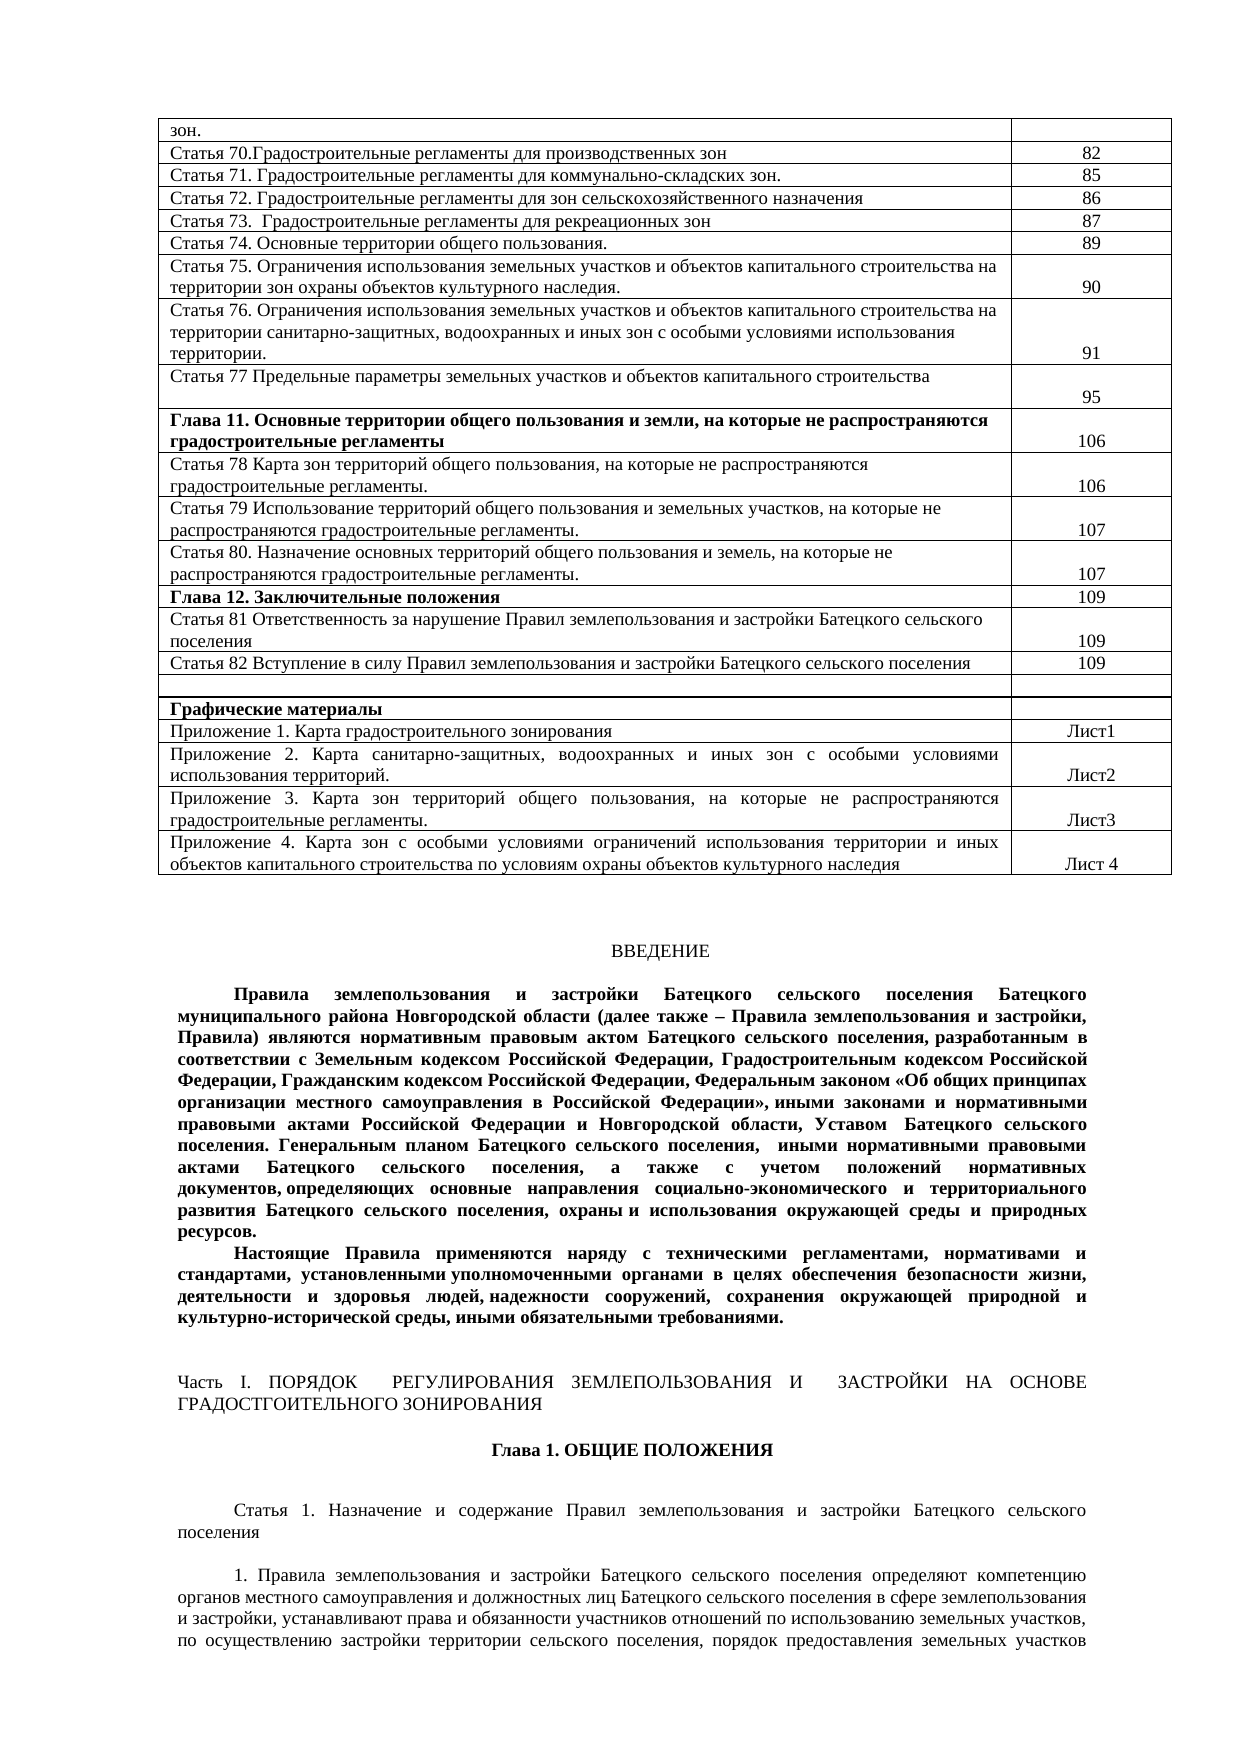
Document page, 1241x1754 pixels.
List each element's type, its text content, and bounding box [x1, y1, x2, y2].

table_cell 107 [1012, 497, 1171, 540]
text Настоящие Правила применяются наряду с техническими регламентами, нормативами и стандартами, установленными уполномоченными органами в целях обеспечения безопасности жизни, деятельности и здоровья людей, надежности сооружений, сохранения окружающей природной и культурно-исторической среды, иными обязательными требованиями. [177, 1242, 1087, 1328]
table_cell Статья 78 Карта зон территорий общего пользования, на которые не распространяются градостроительные регламенты. [159, 453, 1011, 496]
table_cell 82 [1012, 142, 1171, 163]
table_cell Статья 75. Ограничения использования земельных участков и объектов капитального строительства на территории зон охраны объектов культурного наследия. [159, 255, 1011, 298]
table_cell Глава 11. Основные территории общего пользования и земли, на которые не распространяются градостроительные регламенты [159, 409, 1011, 452]
table_cell Статья 77 Предельные параметры земельных участков и объектов капитального строительства [159, 365, 1011, 408]
table_cell Лист1 [1012, 720, 1171, 742]
table_cell Приложение 4. Карта зон с особыми условиями ограничений использования территории и иных объектов капитального строительства по условиям охраны объектов культурного наследия [159, 831, 1011, 874]
table_cell 86 [1012, 187, 1171, 208]
table_cell Статья 74. Основные территории общего пользования. [159, 232, 1011, 254]
table_cell Статья 70.Градостроительные регламенты для производственных зон [159, 142, 1011, 163]
table_cell Приложение 2. Карта санитарно-защитных, водоохранных и иных зон с особыми условиями использования территорий. [159, 743, 1011, 786]
table_cell Глава 12. Заключительные положения [159, 586, 1011, 607]
table_cell Статья 82 Вступление в силу Правил землепользования и застройки Батецкого сельского поселения [159, 652, 1011, 674]
table_cell Статья 76. Ограничения использования земельных участков и объектов капитального строительства на территории санитарно-защитных, водоохранных и иных зон с особыми условиями использования территории. [159, 299, 1011, 364]
table_cell 90 [1012, 255, 1171, 298]
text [177, 1564, 1087, 1650]
table_cell Лист2 [1012, 743, 1171, 786]
text Правила землепользования и застройки Батецкого сельского поселения Батецкого муниципального района Новгородской области (далее также – Правила землепользования и застройки, Правила) являются нормативным правовым актом Батецкого сельского поселения, разработанным в соответствии с Земельным кодексом Российской Федерации, Градостроительным кодексом Российской Федерации, Гражданским кодексом Российской Федерации, Федеральным законом «Об общих принципах организации местного самоуправления в Российской Федерации», иными законами и нормативными правовыми актами Российской Федерации и Новгородской области, Уставом Батецкого сельского поселения. Генеральным планом Батецкого сельского поселения, иными нормативными правовыми актами Батецкого сельского поселения, а также с учетом положений нормативных документов, определяющих основные направления социально-экономического и территориального развития Батецкого сельского поселения, охраны и использования окружающей среды и природных ресурсов. [177, 983, 1087, 1242]
table_cell Статья 79 Использование территорий общего пользования и земельных участков, на которые не распространяются градостроительные регламенты. [159, 497, 1011, 540]
table_cell [159, 675, 1011, 696]
table_cell 109 [1012, 586, 1171, 607]
table_cell 81 [1012, 119, 1171, 141]
text Статья 1. Назначение и содержание Правил землепользования и застройки Батецкого сельского поселения [177, 1499, 1087, 1542]
table_cell 89 [1012, 232, 1171, 254]
table_cell [1012, 698, 1171, 719]
table_cell Приложение 3. Карта зон территорий общего пользования, на которые не распространяются градостроительные регламенты. [159, 787, 1011, 830]
table_cell Статья 72. Градостроительные регламенты для зон сельскохозяйственного назначения [159, 187, 1011, 208]
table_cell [159, 119, 1011, 141]
text ВВЕДЕНИЕ [177, 940, 1087, 961]
table_cell 106 [1012, 409, 1171, 452]
table_cell 109 [1012, 608, 1171, 651]
table_cell Статья 73. Градостроительные регламенты для рекреационных зон [159, 210, 1011, 231]
table_cell 107 [1012, 541, 1171, 584]
table_cell 87 [1012, 210, 1171, 231]
table_cell Графические материалы [159, 698, 1011, 719]
table_cell 85 [1012, 164, 1171, 186]
table_cell 95 [1012, 365, 1171, 408]
table_cell 109 [1012, 652, 1171, 674]
table_cell Статья 80. Назначение основных территорий общего пользования и земель, на которые не распространяются градостроительные регламенты. [159, 541, 1011, 584]
table_cell Статья 71. Градостроительные регламенты для коммунально-складских зон. [159, 164, 1011, 186]
text Часть I. ПОРЯДОК РЕГУЛИРОВАНИЯ ЗЕМЛЕПОЛЬЗОВАНИ И ЗАСТРОЙКИ НА ОСНОВЕ ГРАДОСТГОИТЕЛЬНОГО ЗОНИРОВАНИЯ [177, 1371, 1087, 1414]
table_cell Лист 4 [1012, 831, 1171, 874]
table_cell Статья 81 Ответственность за нарушение Правил землепользования и застройки Батецкого сельского поселения [159, 608, 1011, 651]
table_cell 91 [1012, 299, 1171, 364]
table_cell Приложение 1. Карта градостроительного зонирования [159, 720, 1011, 742]
table_cell 106 [1012, 453, 1171, 496]
subtitle Глава 1. ОБЩИЕ ПОЛОЖЕНИЯ [177, 1439, 1087, 1461]
table_cell [1012, 675, 1171, 696]
table_cell Лист3 [1012, 787, 1171, 830]
